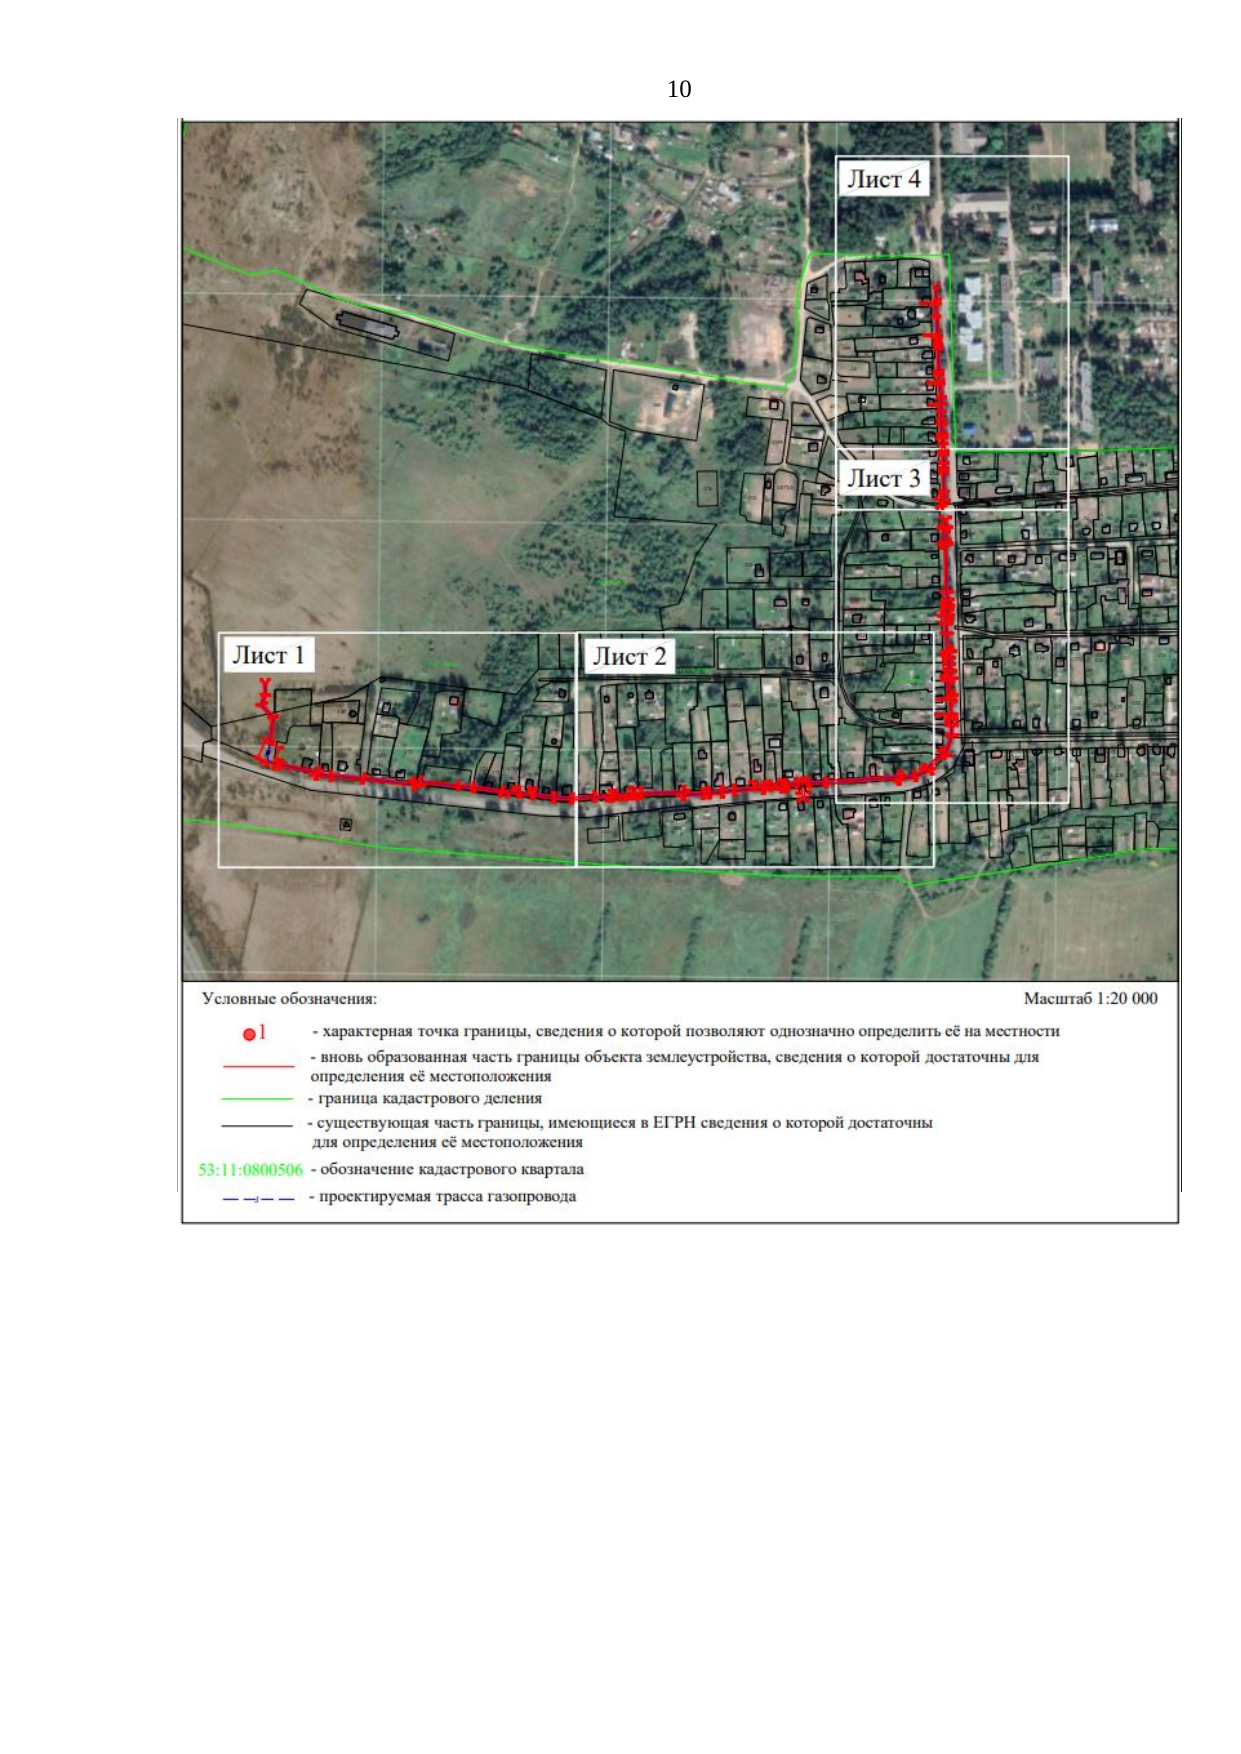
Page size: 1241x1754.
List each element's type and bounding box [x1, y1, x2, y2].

picture [177, 118, 1182, 1226]
